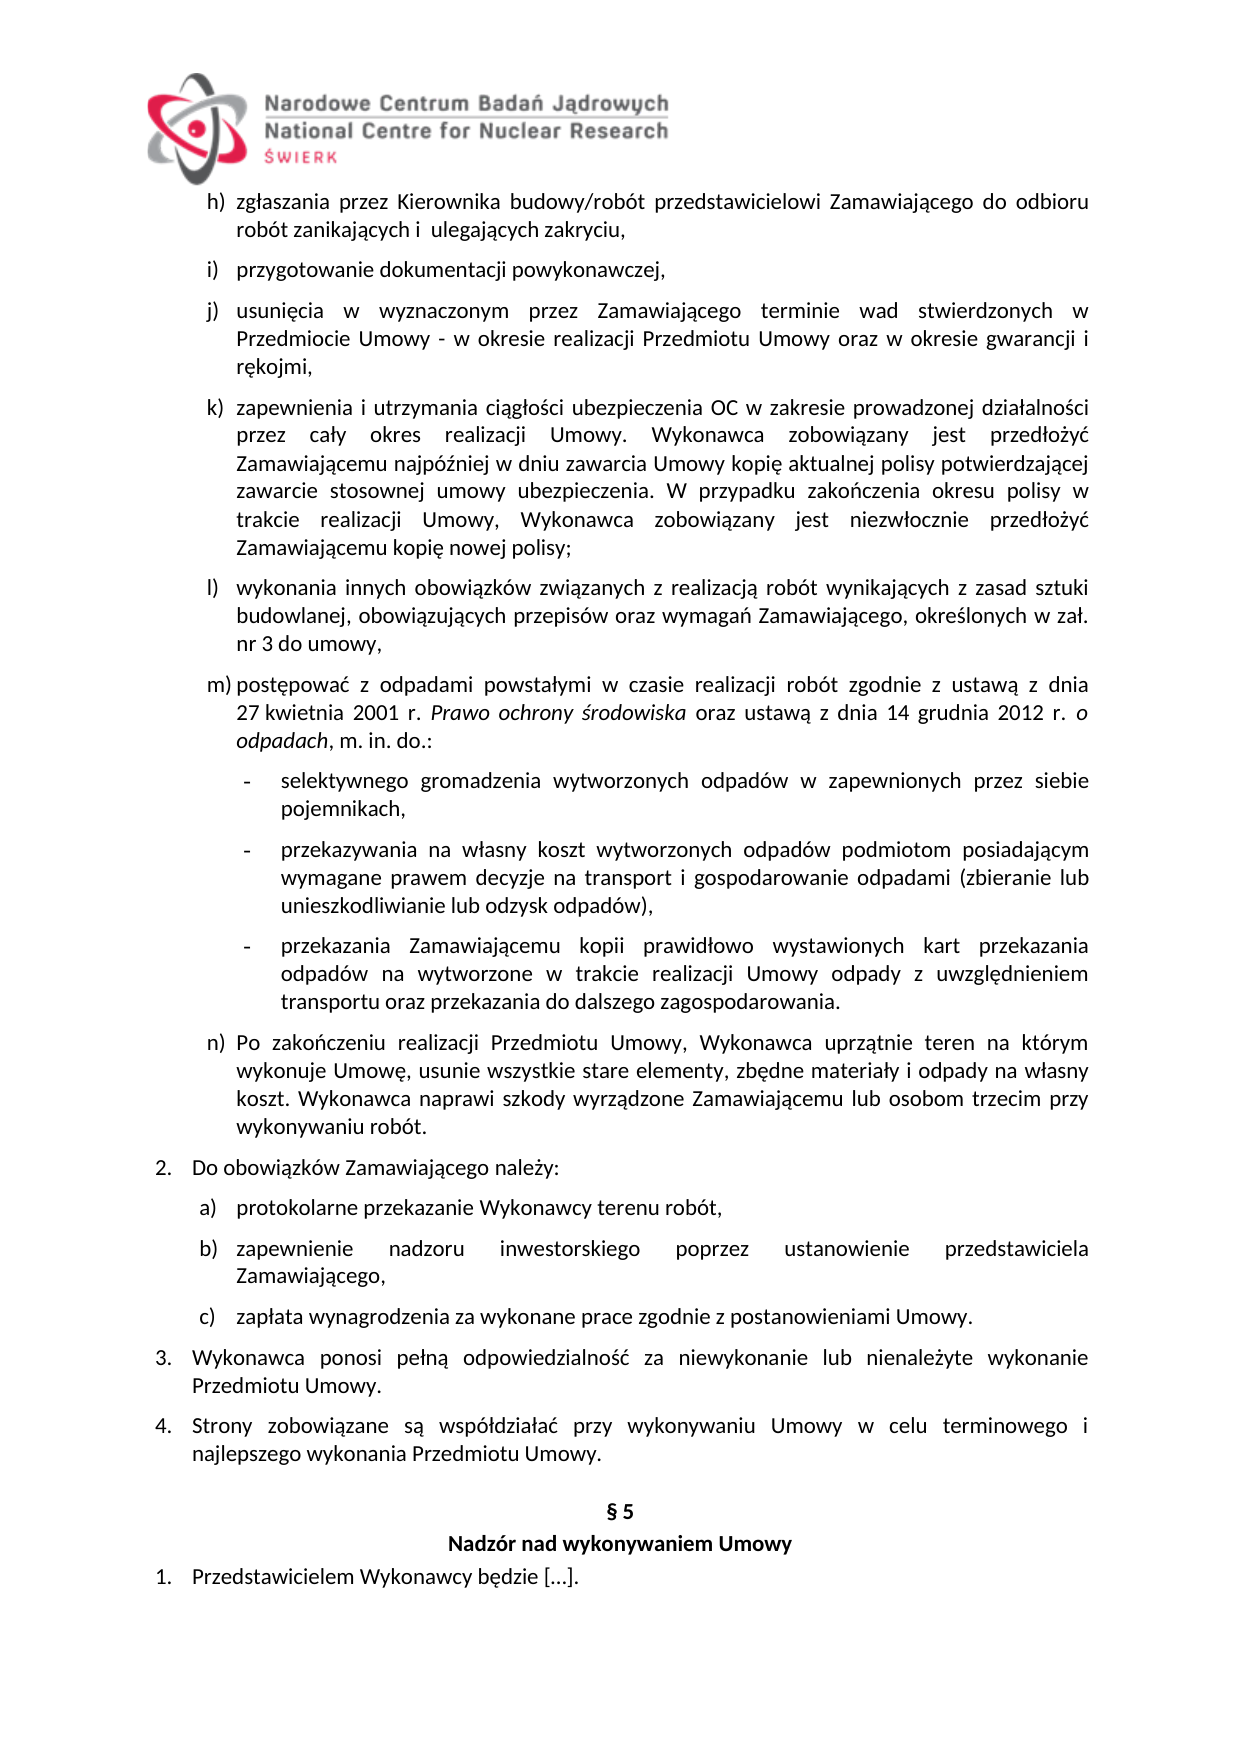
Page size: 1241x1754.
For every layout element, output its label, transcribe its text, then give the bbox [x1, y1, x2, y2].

text § 5 Nadzór nad wykonywaniem Umowy [148, 1497, 1093, 1558]
list wykonania innych obowiązków związanych z realizacją robót wynikających z zasad sztuki budowlanej, obowiązujących przepisów oraz wymagań Zamawiającego, określonych w zał. nr 3 do umowy, [207, 573, 1090, 657]
list Po zakończeniu realizacji Przedmiotu Umowy, Wykonawca uprzątnie teren na którym wykonuje Umowę, usunie wszystkie stare elementy, zbędne materiały i odpady na własny koszt. Wykonawca naprawi szkody wyrządzone Zamawiającemu lub osobom trzecim przy wykonywaniu robót. [207, 1028, 1090, 1140]
list przekazania Zamawiającemu kopii prawidłowo wystawionych kart przekazania odpadów na wytworzone w trakcie realizacji Umowy odpady z uwzględnieniem transportu oraz przekazania do dalszego zagospodarowania. [243, 931, 1090, 1016]
list protokolarne przekazanie Wykonawcy terenu robót, [199, 1193, 1090, 1221]
list przekazywania na własny koszt wytworzonych odpadów podmiotom posiadającym wymagane prawem decyzje na transport i gospodarowanie odpadami (zbieranie lub unieszkodliwianie lub odzysk odpadów), [243, 835, 1090, 919]
list przygotowanie dokumentacji powykonawczej, [207, 256, 1090, 283]
list Wykonawca ponosi pełną odpowiedzialność za niewykonanie lub nienależyte wykonanie Przedmiotu Umowy. [155, 1343, 1090, 1399]
list postępować z odpadami powstałymi w czasie realizacji robót zgodnie z ustawą z dnia 27 kwietnia 2001 r. Prawo ochrony środowiska oraz ustawą z dnia 14 grudnia 2012 r. o odpadach, m. in. do.: [207, 670, 1090, 754]
list Strony zobowiązane są współdziałać przy wykonywaniu Umowy w celu terminowego i najlepszego wykonania Przedmiotu Umowy. [155, 1411, 1090, 1467]
list Przedstawicielem Wykonawcy będzie […]. [155, 1562, 1090, 1590]
picture [147, 73, 670, 187]
list Do obowiązków Zamawiającego należy: [155, 1153, 1090, 1181]
list zgłaszania przez Kierownika budowy/robót przedstawicielowi Zamawiającego do odbioru robót zanikających i ulegających zakryciu, [207, 187, 1090, 243]
list zapewnienie nadzoru inwestorskiego poprzez ustanowienie przedstawiciela Zamawiającego, [199, 1234, 1090, 1290]
list zapłata wynagrodzenia za wykonane prace zgodnie z postanowieniami Umowy. [199, 1302, 1090, 1330]
list zapewnienia i utrzymania ciągłości ubezpieczenia OC w zakresie prowadzonej działalności przez cały okres realizacji Umowy. Wykonawca zobowiązany jest przedłożyć Zamawiającemu najpóźniej w dniu zawarcia Umowy kopię aktualnej polisy potwierdzającej zawarcie stosownej umowy ubezpieczenia. W przypadku zakończenia okresu polisy w trakcie realizacji Umowy, Wykonawca zobowiązany jest niezwłocznie przedłożyć Zamawiającemu kopię nowej polisy; [207, 393, 1090, 561]
list selektywnego gromadzenia wytworzonych odpadów w zapewnionych przez siebie pojemnikach, [243, 766, 1090, 822]
list usunięcia w wyznaczonym przez Zamawiającego terminie wad stwierdzonych w Przedmiocie Umowy - w okresie realizacji Przedmiotu Umowy oraz w okresie gwarancji i rękojmi, [207, 296, 1090, 380]
